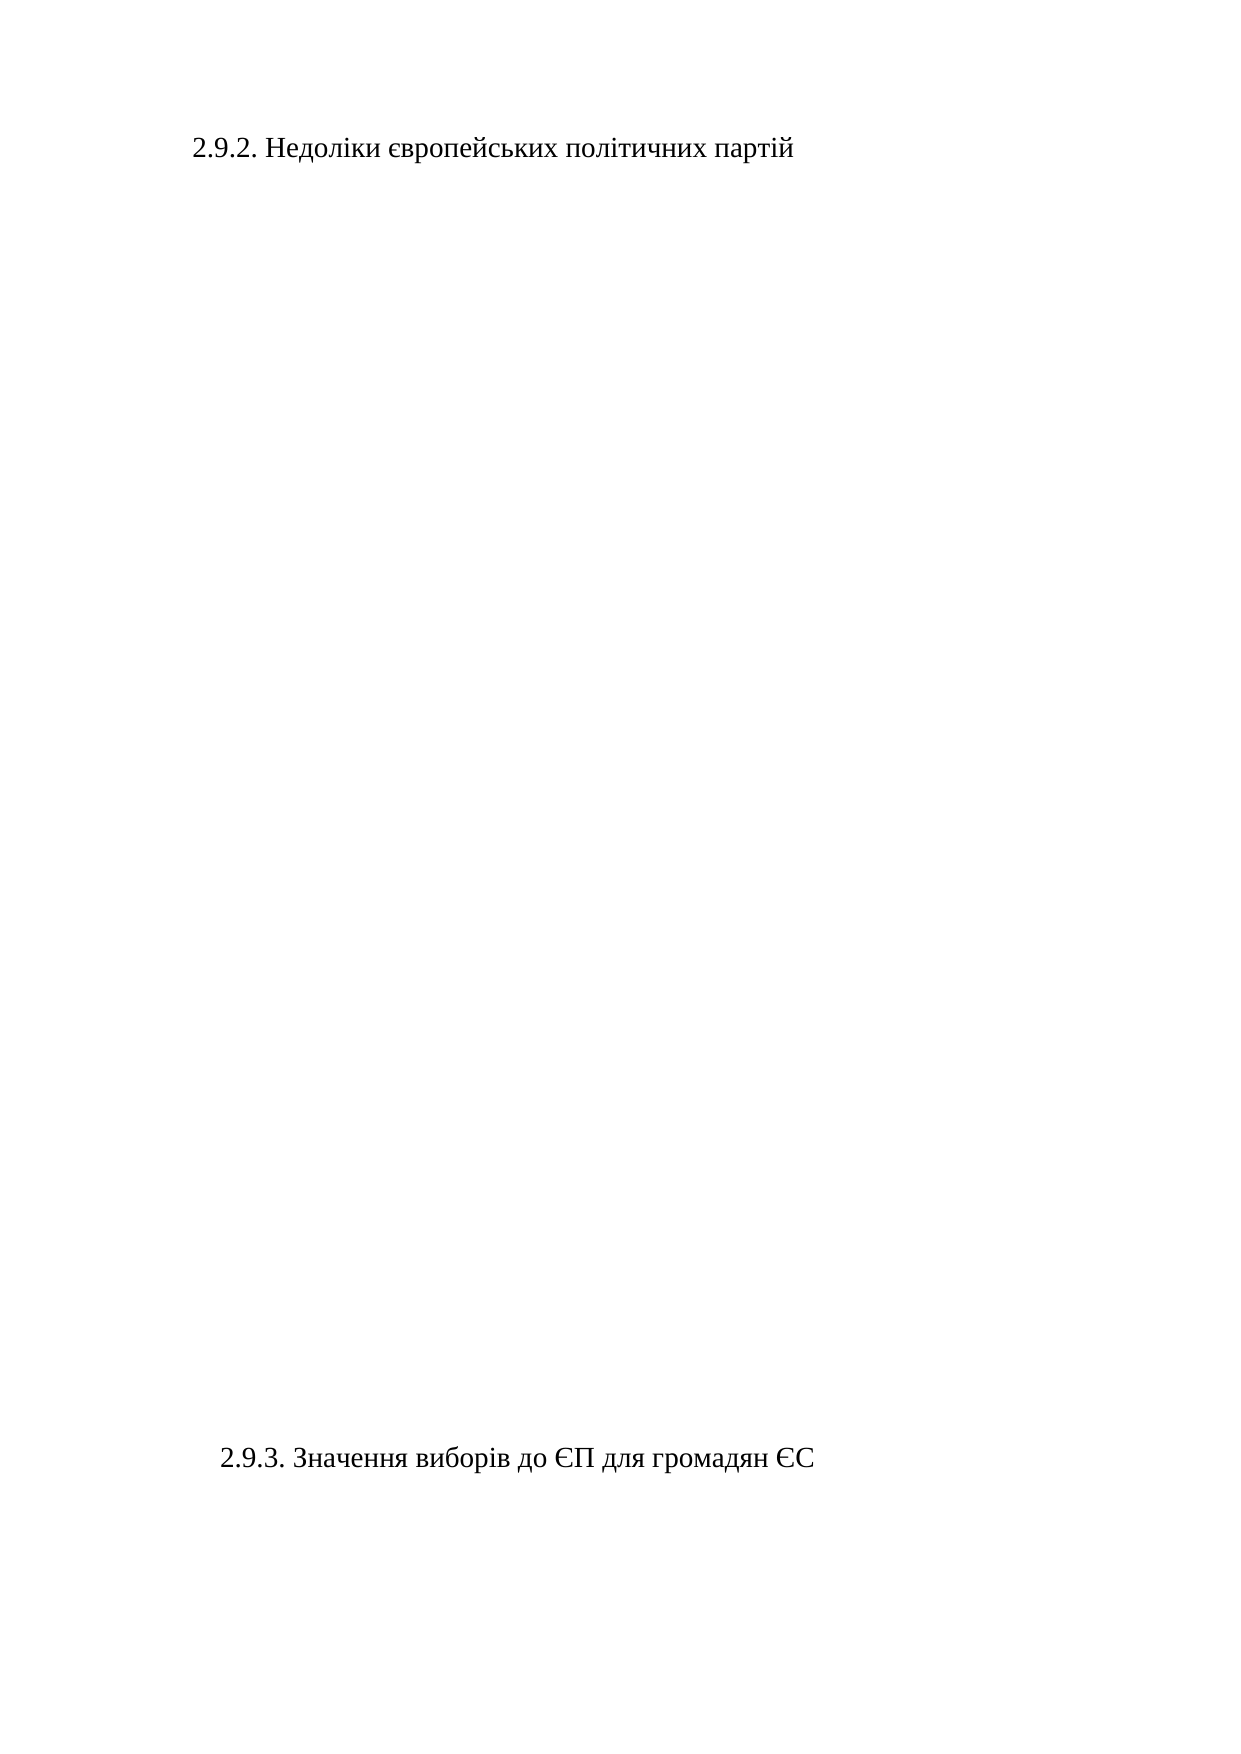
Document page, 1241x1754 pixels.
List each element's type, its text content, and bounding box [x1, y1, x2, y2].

text 2.9.2. Недоліки європейських політичних партій [118, 131, 1181, 164]
text 2.9.3. Значення виборів до ЄП для громадян ЄС [118, 1440, 1181, 1473]
